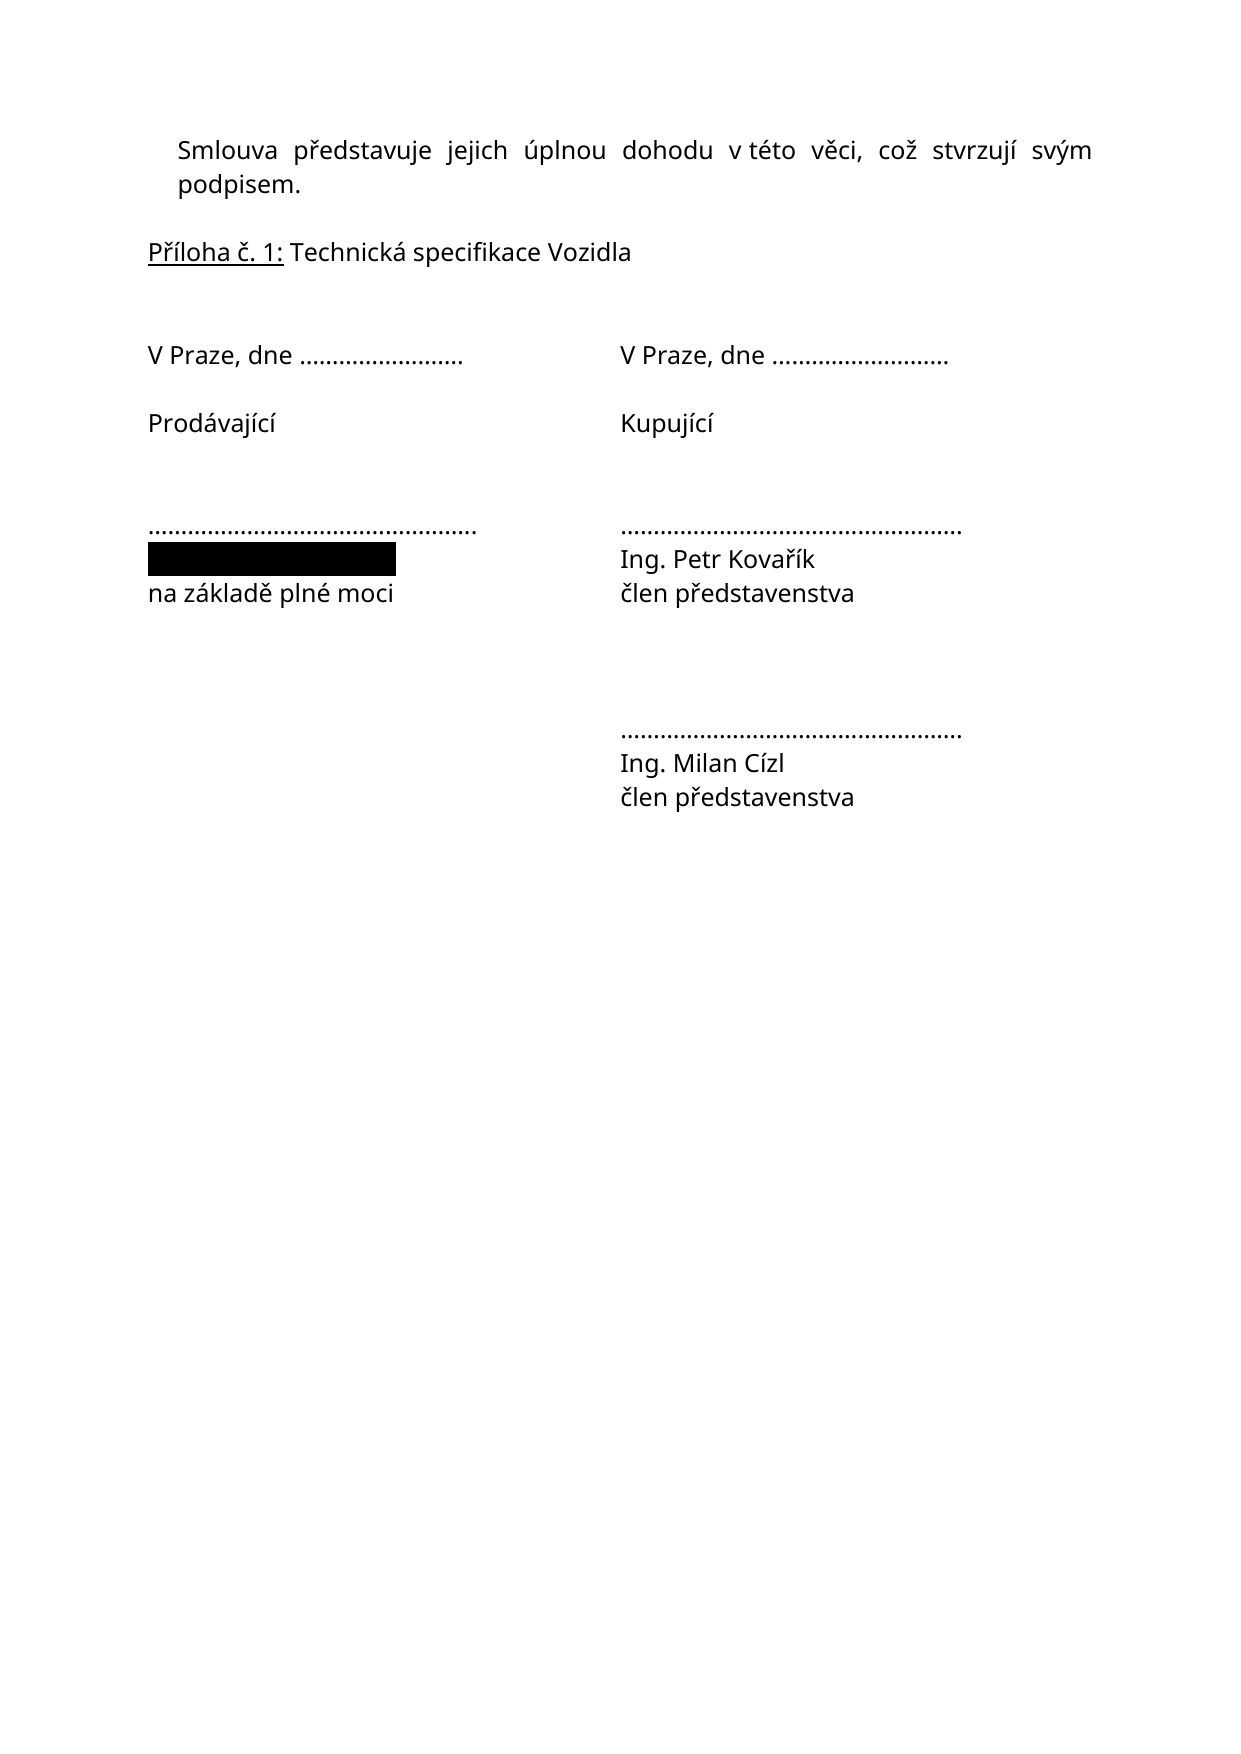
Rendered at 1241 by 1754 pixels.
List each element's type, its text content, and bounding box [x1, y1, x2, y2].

text na základě plné moci člen představenstva [148, 576, 1152, 644]
text ''''''''''''''''''''' '''''''''''''''''''''' Ing. Petr Kovařík [396, 542, 1152, 576]
text V Praze, dne ……………………. V Praze, dne ……………………… [148, 337, 1093, 371]
text Prodávající Kupující [148, 405, 1152, 439]
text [148, 133, 1093, 201]
text člen představenstva [148, 780, 1093, 814]
text ………………………………………….. ……………………………………………. [148, 508, 1152, 542]
text ……………………………………………. [148, 712, 1093, 746]
text Příloha č. 1: Technická specifikace Vozidla [148, 235, 1093, 269]
text Ing. Milan Cízl [148, 746, 1093, 780]
